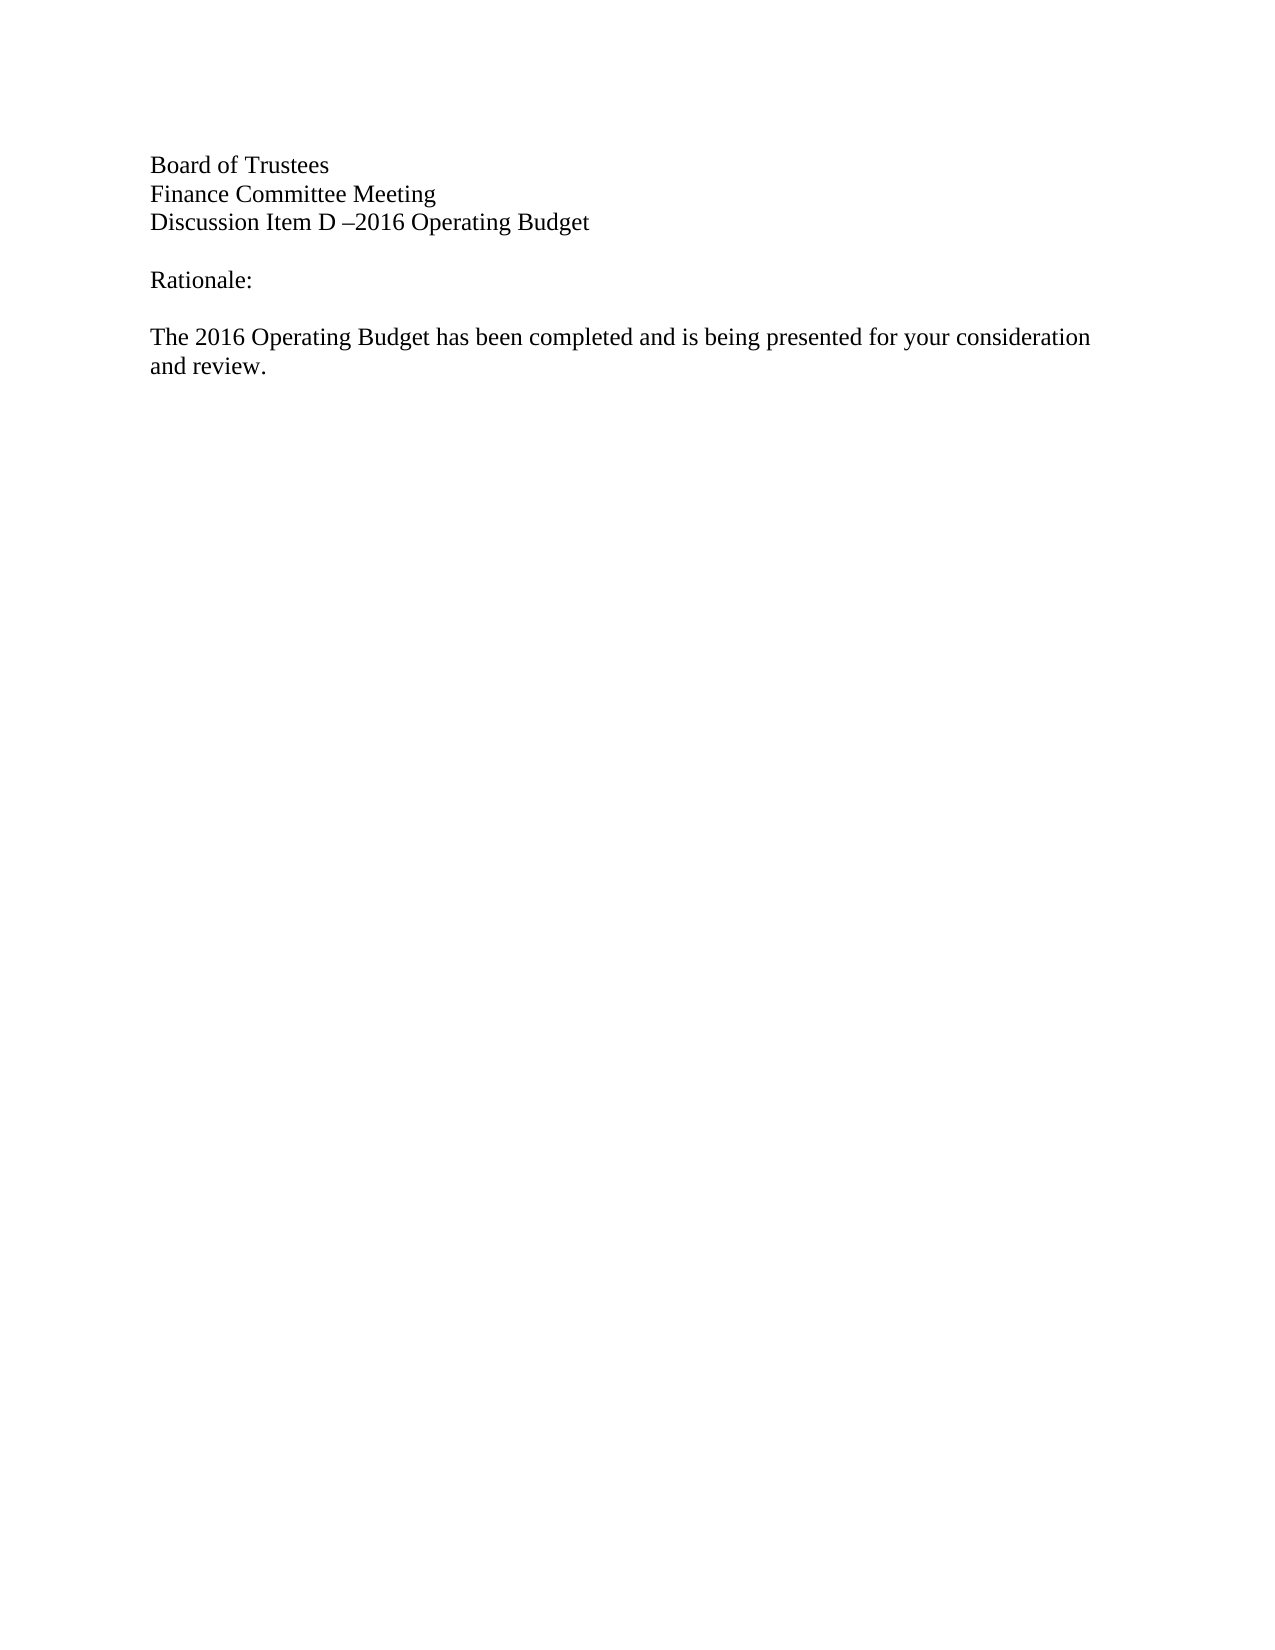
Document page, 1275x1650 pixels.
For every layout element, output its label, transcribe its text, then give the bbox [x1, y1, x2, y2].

text Rationale: [150, 265, 1125, 294]
text Finance Committee Meeting [150, 179, 1125, 207]
text Board of Trustees [150, 150, 1125, 179]
text The 2016 Operating Budget has been completed and is being presented for your consideration and review. [150, 322, 1125, 380]
text Discussion Item D –2016 Operating Budget [150, 207, 1125, 236]
